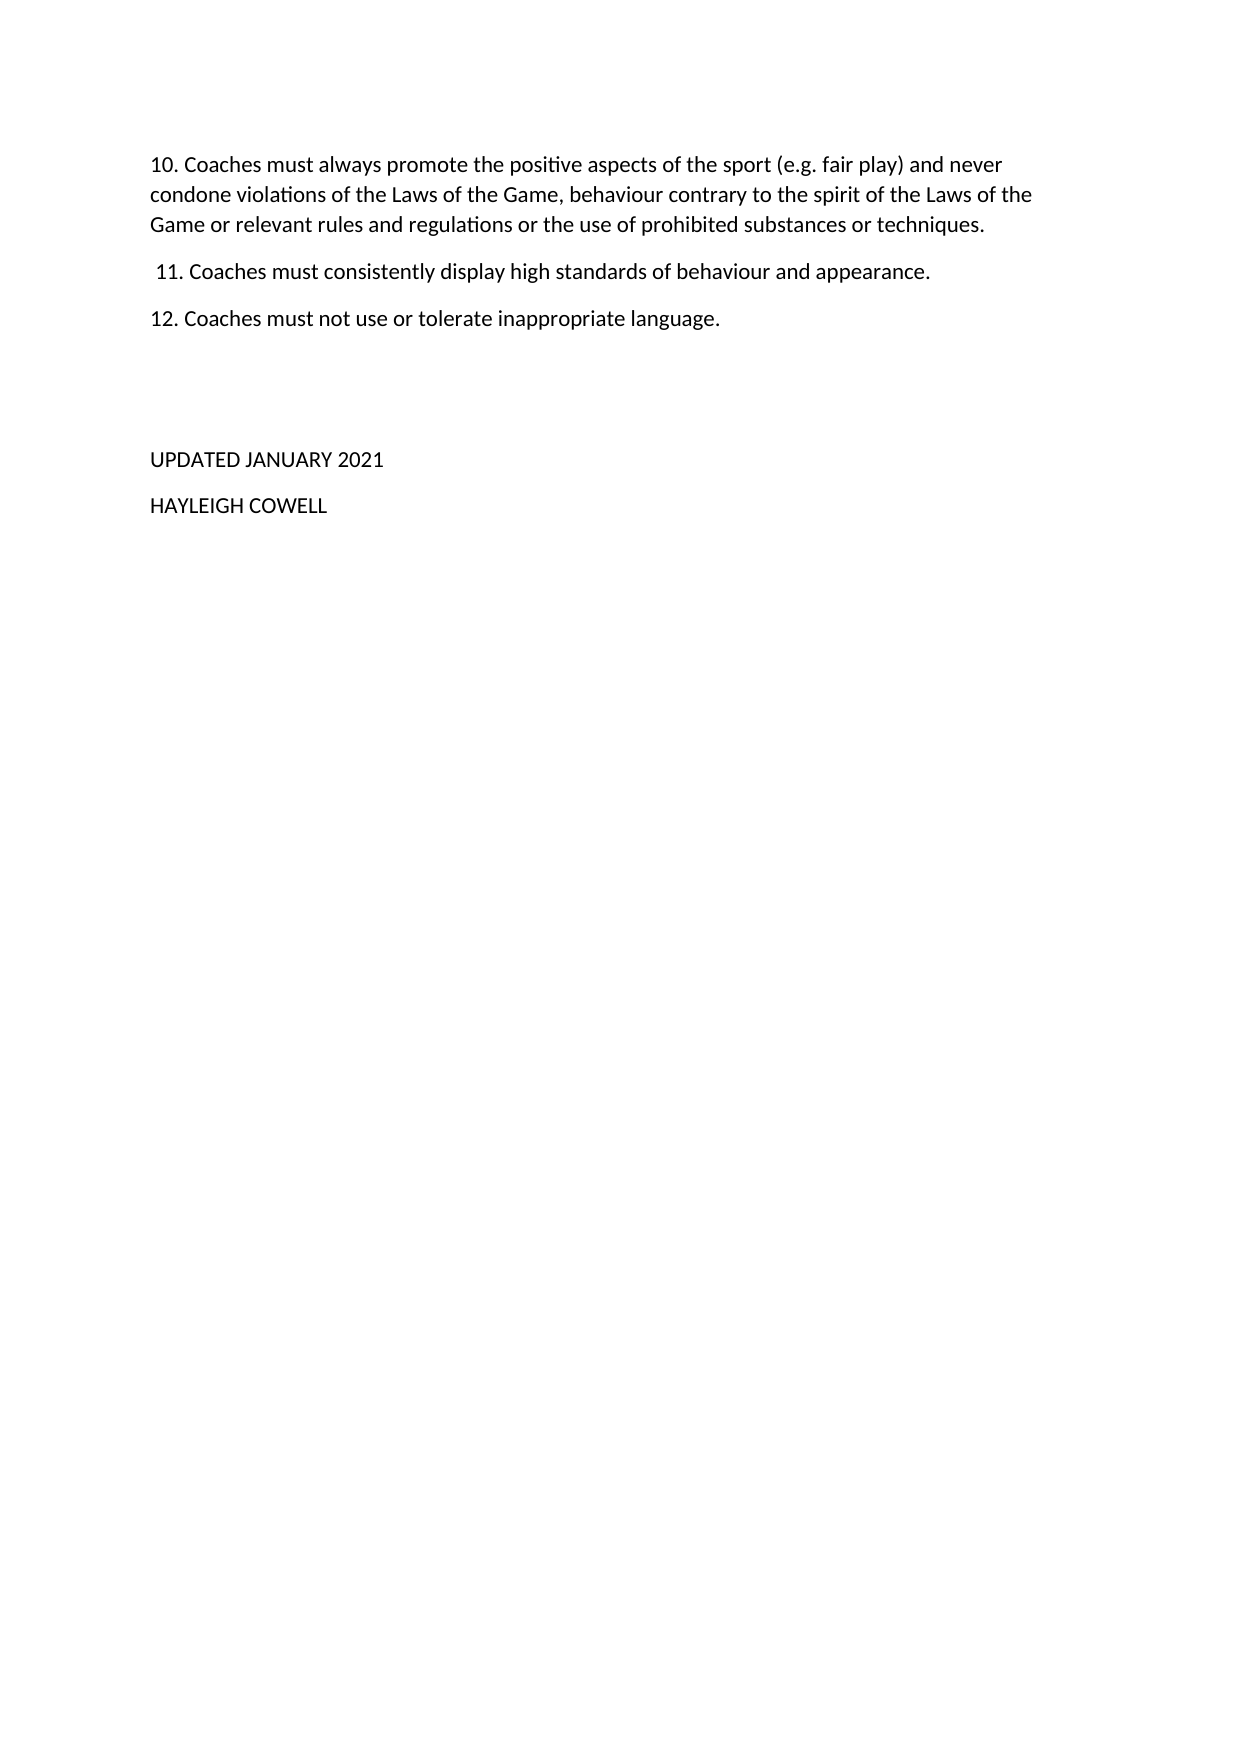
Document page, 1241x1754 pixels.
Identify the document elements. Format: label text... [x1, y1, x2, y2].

text 11. Coaches must consistently display high standards of behaviour and appearance. [150, 257, 1090, 285]
text HAYLEIGH COWELL [150, 492, 1090, 520]
text UPDATED JANUARY 2021 [150, 445, 1090, 473]
text 10. Coaches must always promote the positive aspects of the sport (e.g. fair play) and never condone violations of the Laws of the Game, behaviour contrary to the spirit of the Laws of the Game or relevant rules and regulations or the use of prohibited substances or techniques. [150, 150, 1090, 238]
text 12. Coaches must not use or tolerate inappropriate language. [150, 304, 1090, 332]
